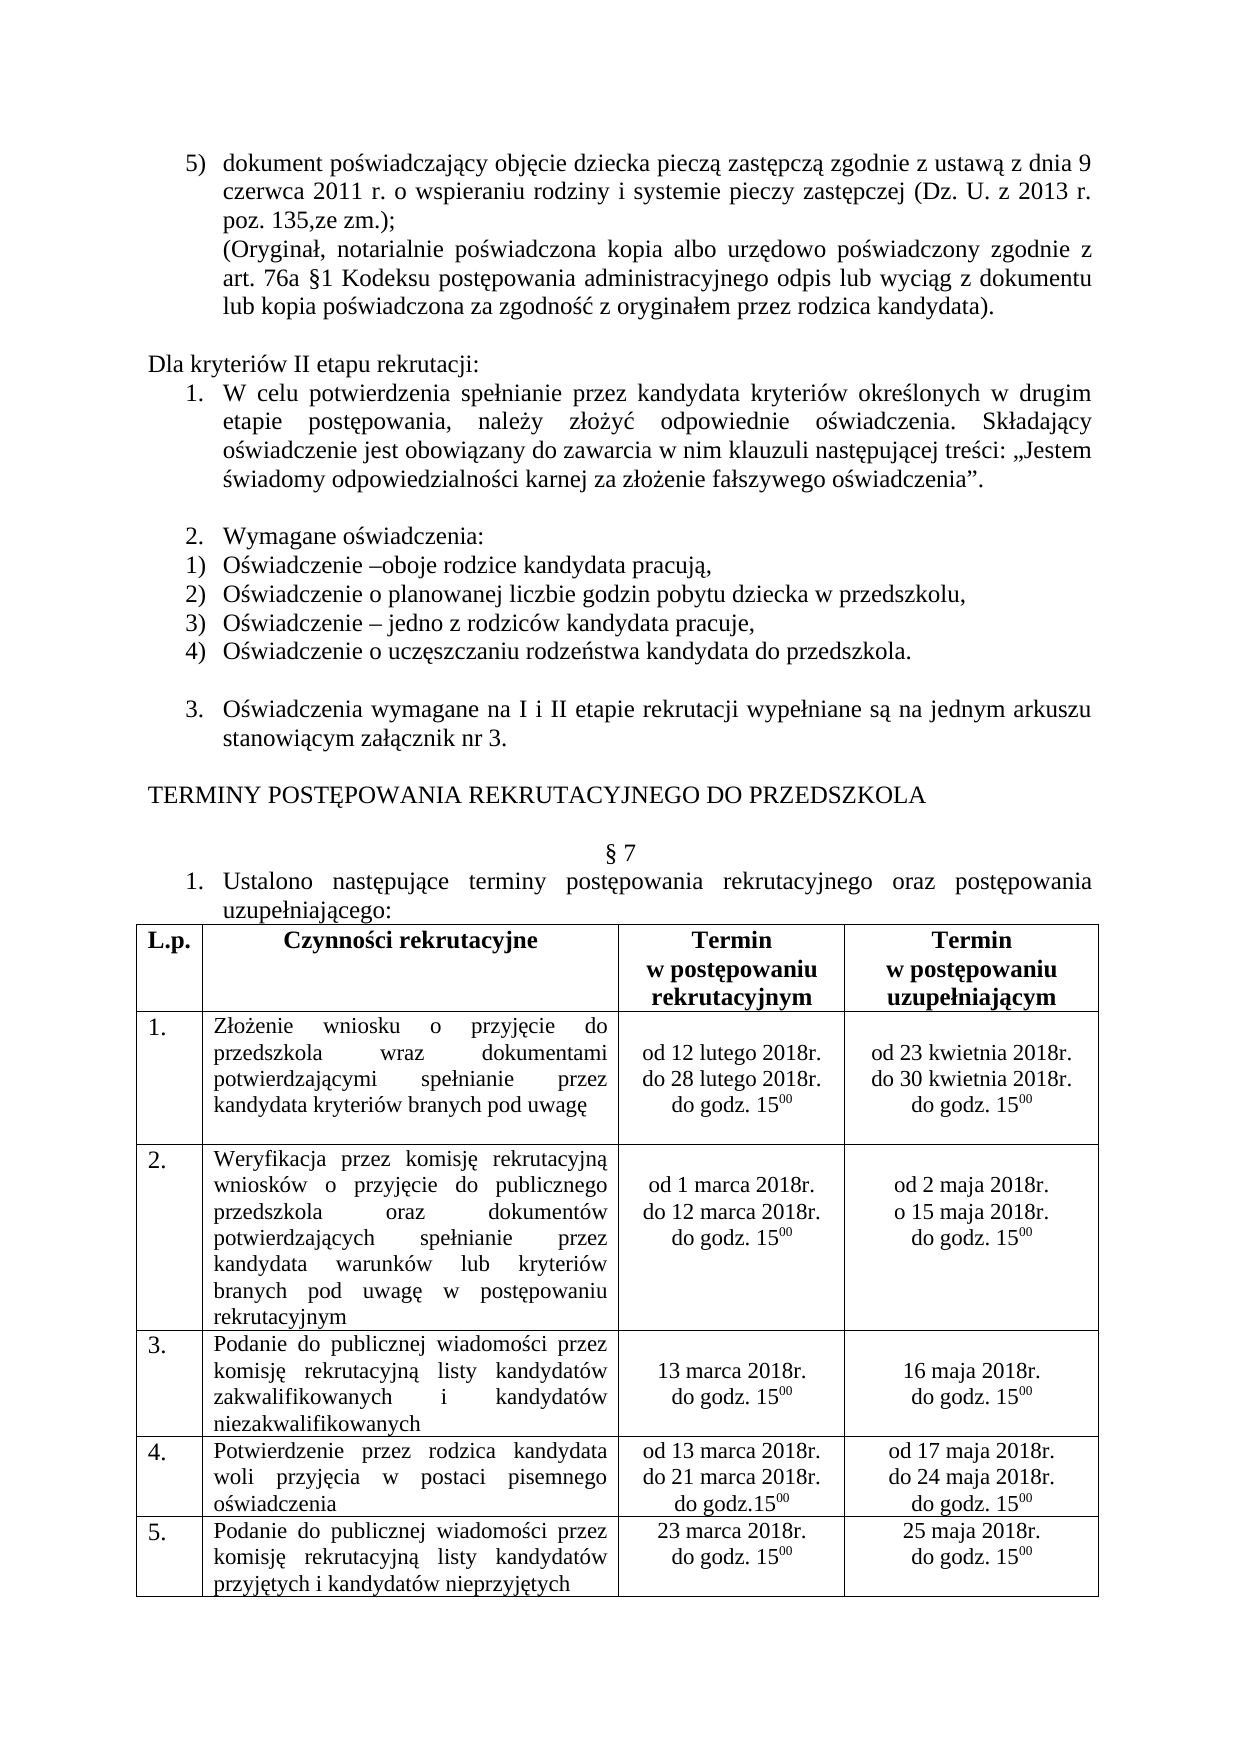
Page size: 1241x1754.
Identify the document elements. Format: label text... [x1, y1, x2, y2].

table_cell 4. [137, 1437, 202, 1516]
table_cell 5. [137, 1517, 202, 1596]
table_cell 2. [137, 1145, 202, 1329]
table_cell 23 marca 2018r. do godz. 1500 [619, 1517, 844, 1596]
list Ustalono następujące terminy postępowania rekrutacyjnego oraz postępowania uzupełniającego: [185, 866, 1093, 924]
table_cell od 23 kwietnia 2018r. do 30 kwietnia 2018r. do godz. 1500 [845, 1012, 1098, 1144]
table_cell Potwierdzenie przez rodzica kandydata woli przyjęcia w postaci pisemnego oświadczenia [203, 1437, 618, 1516]
table_header Czynności rekrutacyjne [203, 925, 618, 1011]
list W celu potwierdzenia spełnianie przez kandydata kryteriów określonych w drugim etapie postępowania, należy złożyć odpowiednie oświadczenia. Składający oświadczenie jest obowiązany do zawarcia w nim klauzuli następującej treści: „Jestem świadomy odpowiedzialności karnej za złożenie fałszywego oświadczenia”. [185, 378, 1093, 493]
list Oświadczenie – jedno z rodziców kandydata pracuje, [185, 608, 1093, 636]
list dokument poświadczający objęcie dziecka pieczą zastępczą zgodnie z ustawą z dnia 9 czerwca 2011 r. o wspieraniu rodziny i systemie pieczy zastępczej (Dz. U. z 2013 r. poz. 135,ze zm.); [185, 148, 1093, 234]
table_cell Podanie do publicznej wiadomości przez komisję rekrutacyjną listy kandydatów przyjętych i kandydatów nieprzyjętych [203, 1517, 618, 1596]
table_cell 1. [137, 1012, 202, 1144]
table_cell Złożenie wniosku o przyjęcie do przedszkola wraz dokumentami potwierdzającymi spełnianie przez kandydata kryteriów branych pod uwagę [203, 1012, 618, 1144]
list Oświadczenie –oboje rodzice kandydata pracują, [185, 550, 1093, 579]
list Oświadczenie o uczęszczaniu rodzeństwa kandydata do przedszkola. [185, 636, 1093, 665]
table_cell Weryfikacja przez komisję rekrutacyjną wniosków o przyjęcie do publicznego przedszkola oraz dokumentów potwierdzających spełnianie przez kandydata warunków lub kryteriów branych pod uwagę w postępowaniu rekrutacyjnym [203, 1145, 618, 1329]
table_cell Podanie do publicznej wiadomości przez komisję rekrutacyjną listy kandydatów zakwalifikowanych i kandydatów niezakwalifikowanych [203, 1331, 618, 1436]
text Dla kryteriów II etapu rekrutacji: [148, 349, 1093, 378]
table_cell 13 marca 2018r. do godz. 1500 [619, 1331, 844, 1436]
table_header Termin w postępowaniu uzupełniającym [845, 925, 1098, 1011]
table_cell od 2 maja 2018r. o 15 maja 2018r. do godz. 1500 [845, 1145, 1098, 1329]
table_cell 16 maja 2018r. do godz. 1500 [845, 1331, 1098, 1436]
table_cell od 17 maja 2018r. do 24 maja 2018r. do godz. 1500 [845, 1437, 1098, 1516]
table_cell 3. [137, 1331, 202, 1436]
table_cell 25 maja 2018r. do godz. 1500 [845, 1517, 1098, 1596]
table_header Termin w postępowaniu rekrutacyjnym [619, 925, 844, 1011]
list Wymagane oświadczenia: [185, 521, 1093, 550]
text TERMINY POSTĘPOWANIA REKRUTACYJNEGO DO PRZEDSZKOLA [148, 780, 1093, 809]
table_cell od 13 marca 2018r. do 21 marca 2018r. do godz.1500 [619, 1437, 844, 1516]
text § 7 [148, 838, 1093, 866]
list Oświadczenia wymagane na I i II etapie rekrutacji wypełniane są na jednym arkuszu stanowiącym załącznik nr 3. [185, 694, 1093, 751]
table_cell od 12 lutego 2018r. do 28 lutego 2018r. do godz. 1500 [619, 1012, 844, 1144]
table_header L.p. [137, 925, 202, 1011]
list (Oryginał, notarialnie poświadczona kopia albo urzędowo poświadczony zgodnie z art. 76a §1 Kodeksu postępowania administracyjnego odpis lub wyciąg z dokumentu lub kopia poświadczona za zgodność z oryginałem przez rodzica kandydata). [223, 234, 1093, 320]
table_cell od 1 marca 2018r. do 12 marca 2018r. do godz. 1500 [619, 1145, 844, 1329]
list Oświadczenie o planowanej liczbie godzin pobytu dziecka w przedszkolu, [185, 579, 1093, 608]
